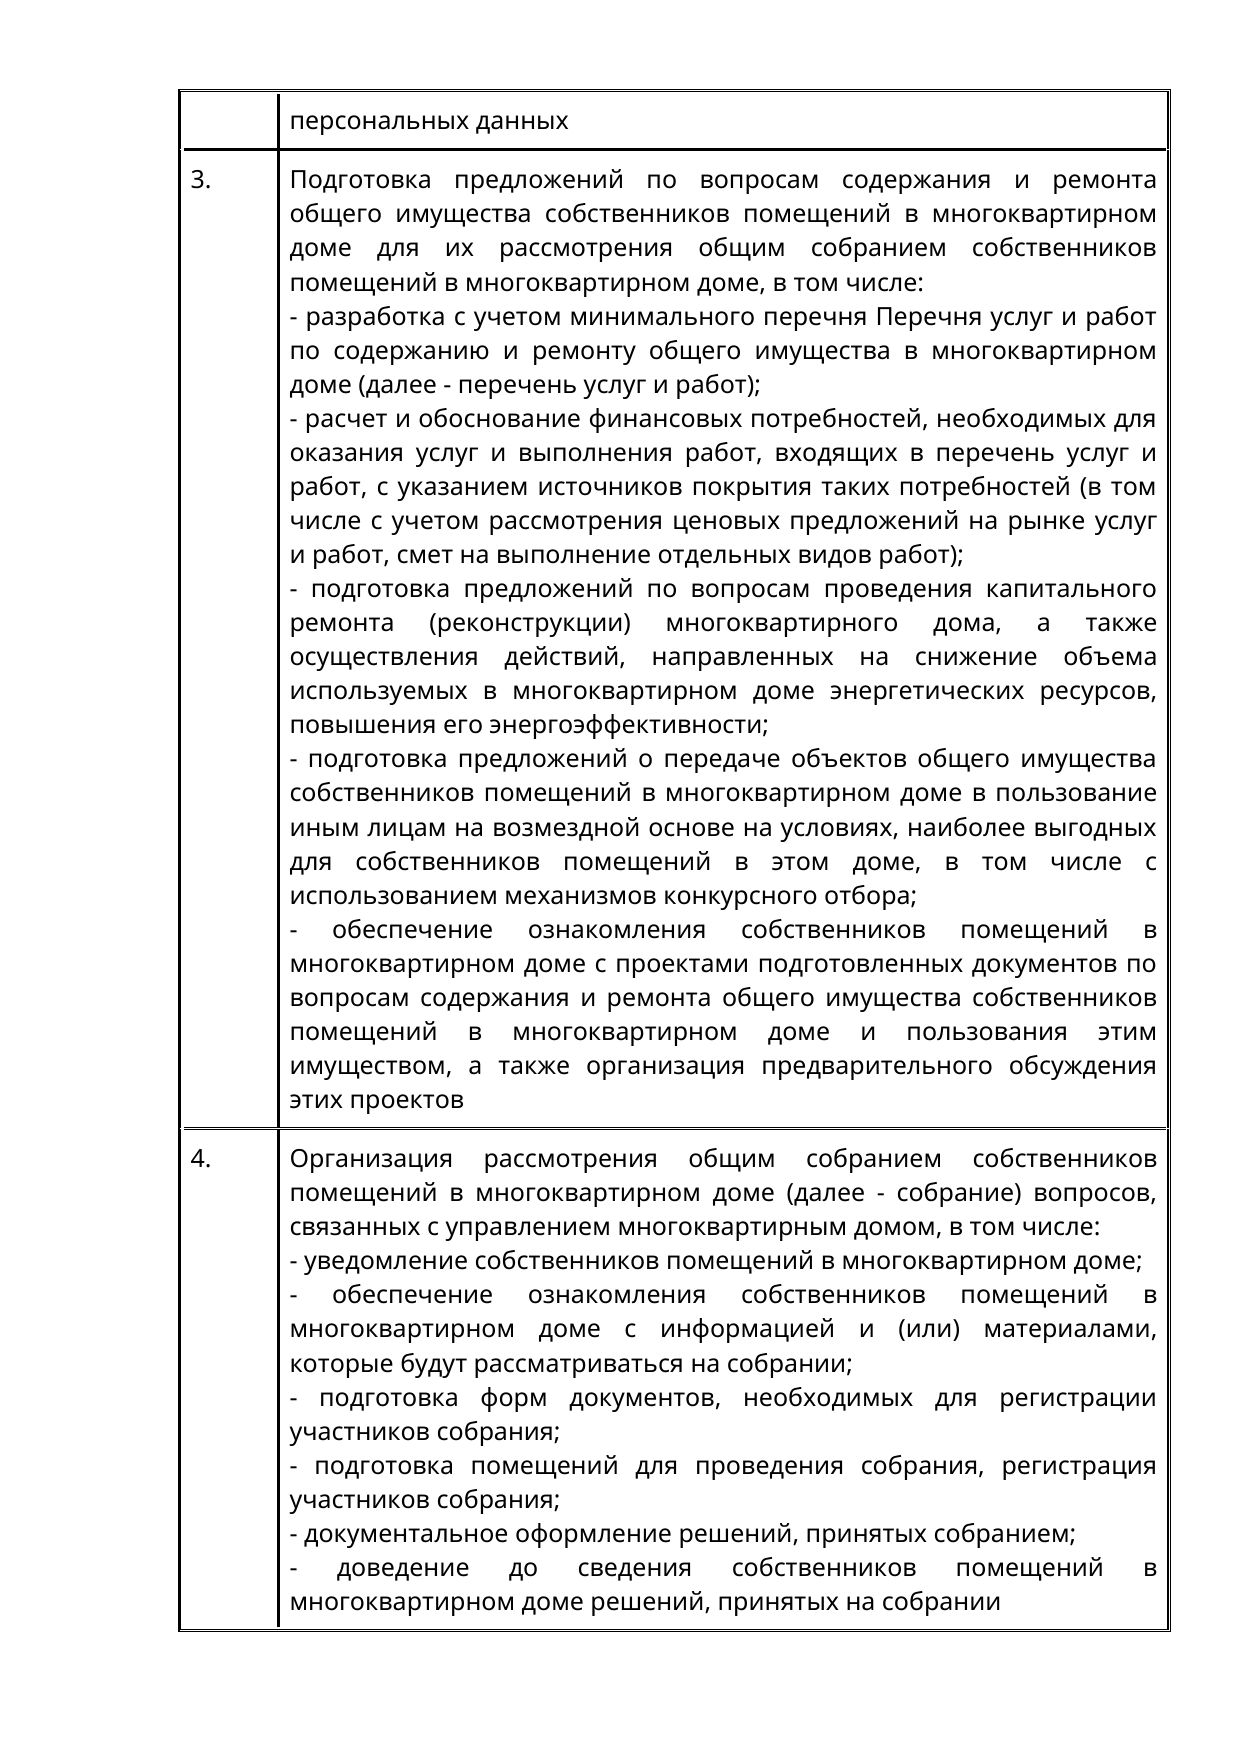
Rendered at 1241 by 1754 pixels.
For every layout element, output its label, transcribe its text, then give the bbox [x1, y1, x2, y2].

table_cell 3. [180, 148, 277, 1127]
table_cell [278, 92, 1167, 148]
table_cell Организация рассмотрения общим собранием собственников помещений в многоквартирном доме (далее - собрание) вопросов, связанных с управлением многоквартирным домом, в том числе: - уведомление собственников помещений в многоквартирном доме; - обеспечение ознакомления собственников помещений в многоквартирном доме с информацией и (или) материалами, которые будут рассматриваться на собрании; - подготовка форм документов, необходимых для регистрации участников собрания; - подготовка помещений для проведения собрания, регистрация участников собрания; - документальное оформление решений, принятых собранием; - доведение до сведения собственников помещений в многоквартирном доме решений, принятых на собрании [278, 1127, 1169, 1629]
table_cell Подготовка предложений по вопросам содержания и ремонта общего имущества собственников помещений в многоквартирном доме для их рассмотрения общим собранием собственников помещений в многоквартирном доме, в том числе: - разработка с учетом минимального перечня Перечня услуг и работ по содержанию и ремонту общего имущества в многоквартирном доме (далее - перечень услуг и работ); - расчет и обоснование финансовых потребностей, необходимых для оказания услуг и выполнения работ, входящих в перечень услуг и работ, с указанием источников покрытия таких потребностей (в том числе с учетом рассмотрения ценовых предложений на рынке услуг и работ, смет на выполнение отдельных видов работ); - подготовка предложений по вопросам проведения капитального ремонта (реконструкции) многоквартирного дома, а также осуществления действий, направленных на снижение объема используемых в многоквартирном доме энергетических ресурсов, повышения его энергоэффективности; - подготовка предложений о передаче объектов общего имущества собственников помещений в многоквартирном доме в пользование иным лицам на возмездной основе на условиях, наиболее выгодных для собственников помещений в этом доме, в том числе с использованием механизмов конкурсного отбора; - обеспечение ознакомления собственников помещений в многоквартирном доме с проектами подготовленных документов по вопросам содержания и ремонта общего имущества собственников помещений в многоквартирном доме и пользования этим имуществом, а также организация предварительного обсуждения этих проектов [280, 148, 1169, 1127]
table_cell 4. [180, 1127, 278, 1629]
table_cell 2. [181, 92, 278, 148]
